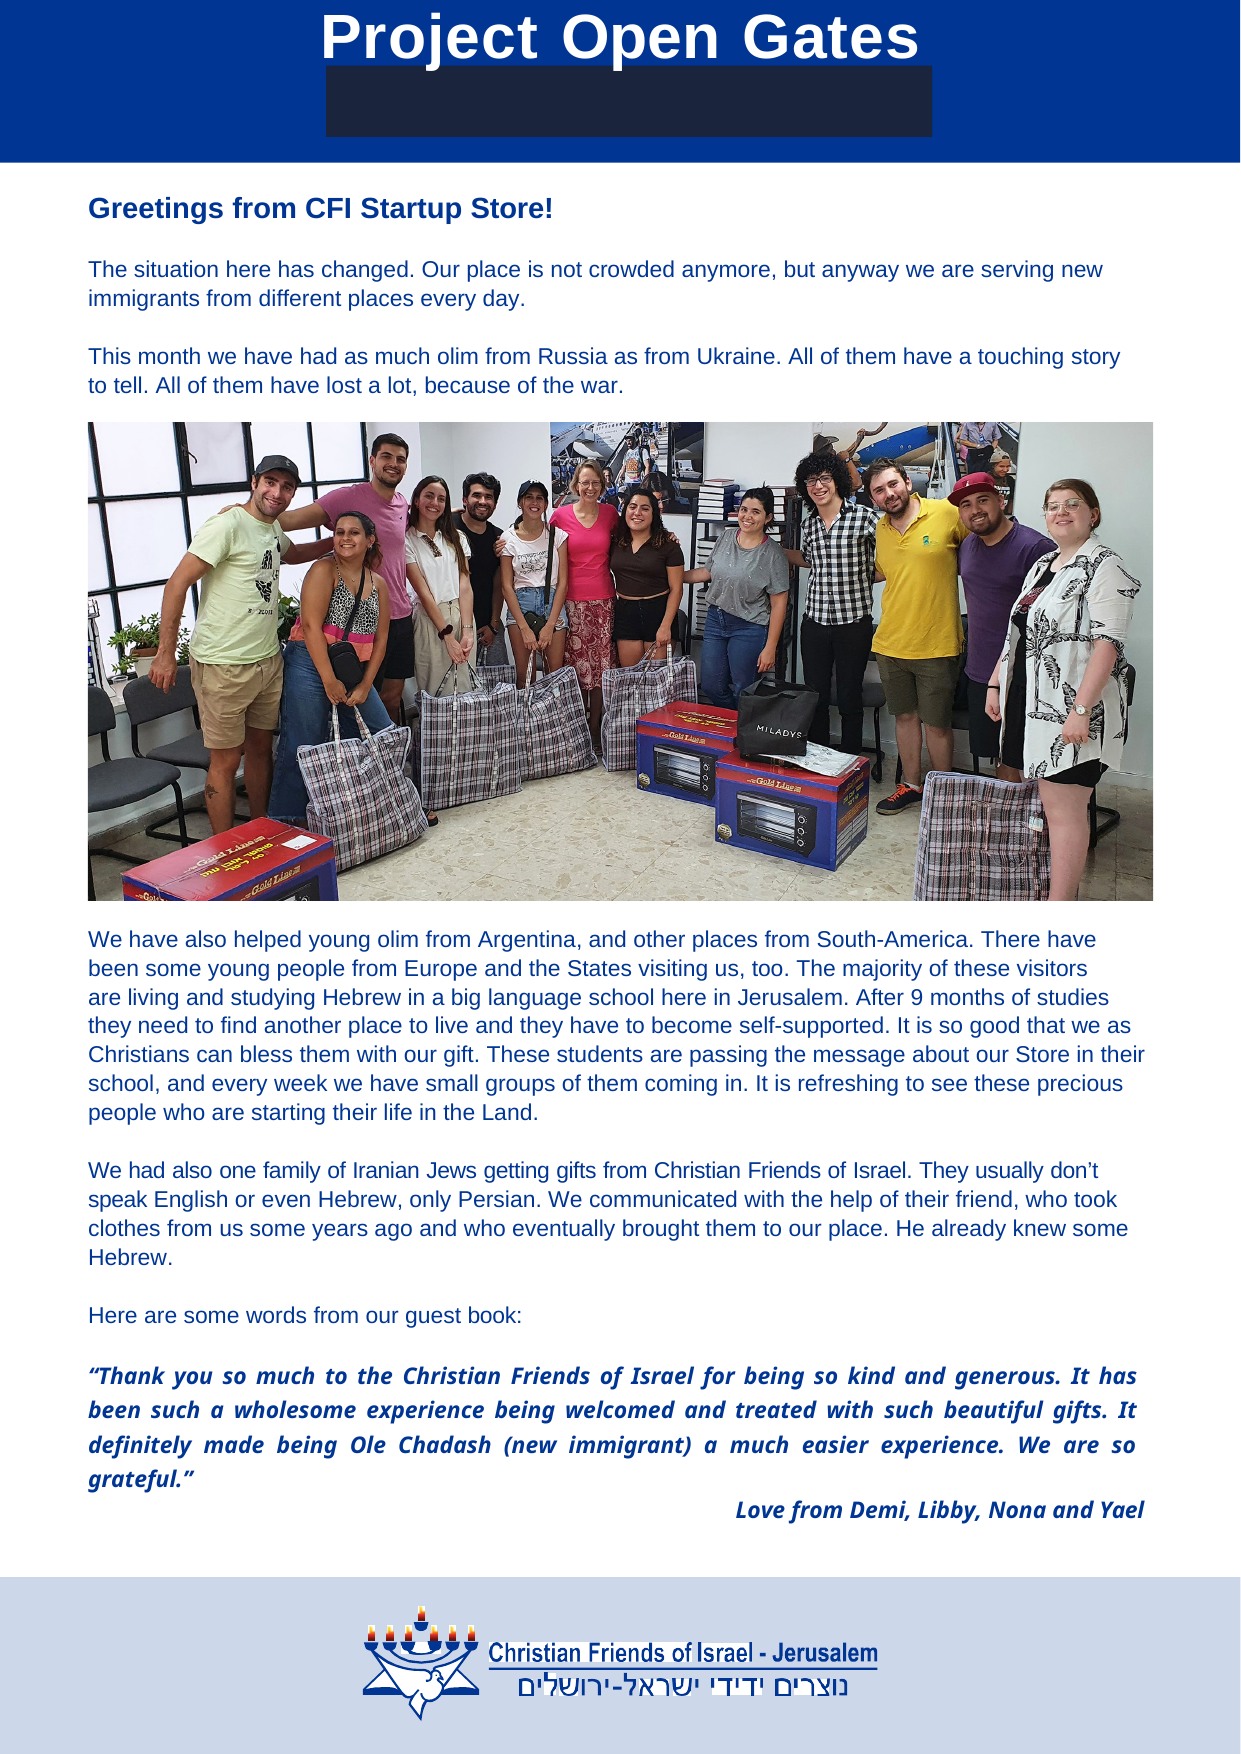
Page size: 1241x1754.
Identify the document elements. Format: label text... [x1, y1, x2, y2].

picture [87, 422, 1154, 901]
picture [639, 1678, 669, 1696]
text This month we have had as much olim from Russia as from Ukraine. All of them have a touching story to tell. All of them have lost a lot, because of the war. [88, 343, 1123, 398]
text Love from Demi, Libby, Nona and Yael [735, 1497, 1163, 1524]
picture [672, 1678, 692, 1696]
picture [368, 1625, 375, 1641]
picture [559, 1678, 579, 1696]
text they need to find another place to live and they have to become self-supported. It is so good that we as Christians can bless them with our gift. These students are passing the message about our Store in their school, and every week we have small groups of them coming in. It is refreshing to see these precious people who are starting their life in the Land. [88, 1012, 1163, 1126]
picture [400, 1625, 442, 1655]
picture [711, 1678, 763, 1696]
picture [544, 1672, 557, 1696]
picture [418, 1605, 425, 1621]
subtitle Greetings from CFI Startup Store! [88, 192, 1163, 225]
picture [386, 1625, 394, 1641]
text “Thank you so much to the Christian Friends of Israel for being so kind and generous. It has been such a wholesome experience being welcomed and treated with such beautiful gifts. It definitely made being Ole Chadash (new immigrant) a much easier experience. We are so grateful.” [88, 1360, 1137, 1494]
picture [489, 1642, 692, 1662]
picture [698, 1642, 752, 1662]
picture [794, 1678, 830, 1696]
text The situation here has changed. Our place is not crowded anymore, but anyway we are serving new immigrants from different places every day. [88, 256, 1163, 311]
text Here are some words from our guest book: [88, 1302, 1163, 1328]
picture [775, 1678, 791, 1696]
picture [468, 1625, 475, 1641]
picture [519, 1678, 534, 1696]
picture [449, 1625, 456, 1641]
text We had also one family of Iranian Jews getting gifts from Christian Friends of Israel. They usually don’t speak English or even Hebrew, only Persian. We communicated with the help of their friend, who took clothes from us some years ago and who eventually brought them to our place. He already knew some Hebrew. [88, 1157, 1163, 1270]
text We have also helped young olim from Argentina, and other places from South-America. There have been some young people from Europe and the States visiting us, too. The majority of these visitors are living and studying Hebrew in a big language school here in Jerusalem. After 9 months of studies [88, 926, 1113, 1010]
